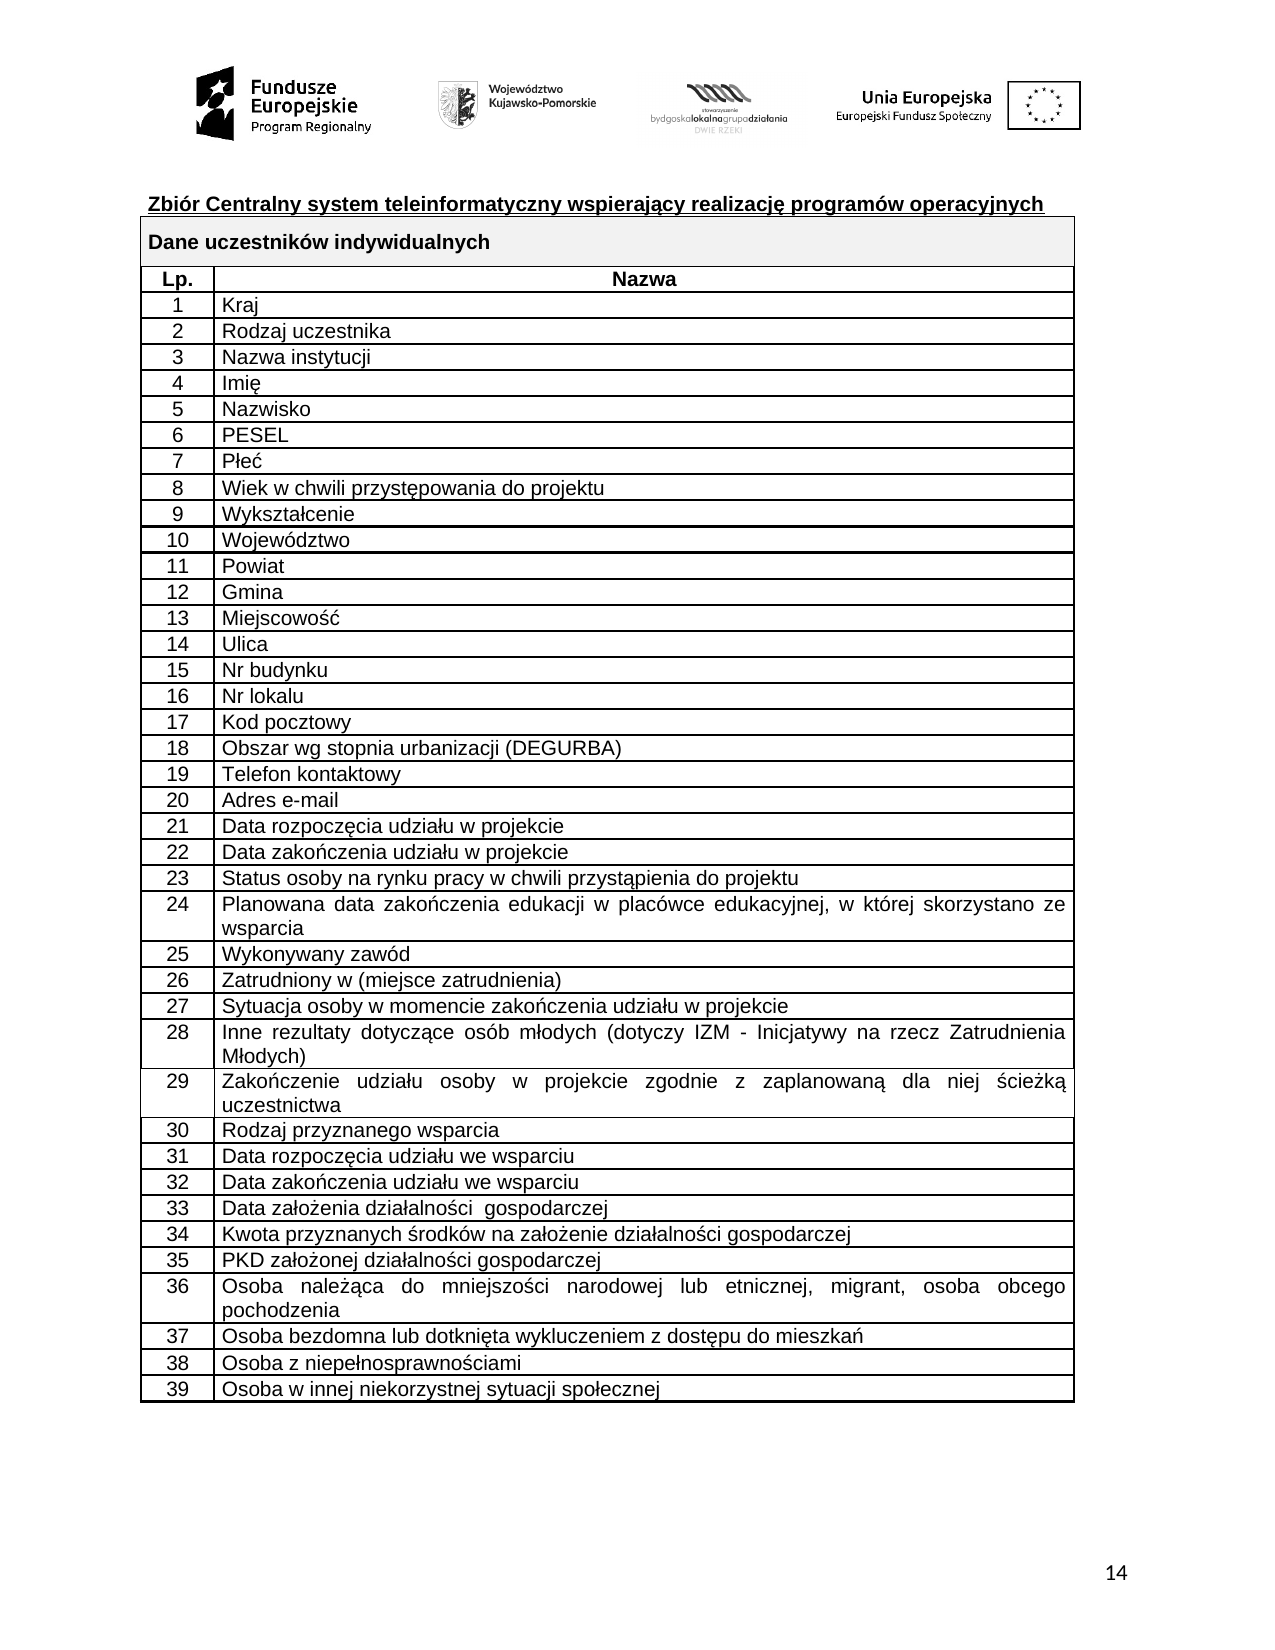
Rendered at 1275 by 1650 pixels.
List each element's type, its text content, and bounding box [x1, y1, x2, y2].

table_cell Wykonywany zawód [215, 942, 1073, 966]
table_cell 6 [142, 423, 213, 447]
table_cell 15 [142, 658, 213, 682]
table_cell 16 [142, 684, 213, 708]
table_cell 28 [142, 1020, 213, 1068]
table_cell Zakończenie udziału osoby w projekcie zgodnie z zaplanowaną dla niej ścieżką uczestnictwa [215, 1069, 1074, 1117]
table_cell 14 [142, 632, 213, 656]
table_cell Data zakończenia udziału w projekcie [215, 840, 1073, 864]
table_cell 34 [142, 1222, 213, 1246]
table_cell Wiek w chwili przystępowania do projektu [215, 475, 1073, 499]
table_cell 35 [142, 1248, 213, 1272]
table_cell 13 [142, 606, 213, 629]
table_cell 7 [142, 449, 213, 473]
table_cell 27 [142, 994, 213, 1018]
table_cell 5 [142, 397, 213, 421]
table_cell 1 [142, 293, 213, 317]
table_cell 2 [142, 319, 213, 343]
table_cell 24 [142, 892, 213, 940]
table_cell Osoba należąca do mniejszości narodowej lub etnicznej, migrant, osoba obcego pochodzenia [215, 1274, 1073, 1322]
table_cell Kod pocztowy [215, 710, 1073, 734]
table_cell Płeć [215, 449, 1073, 473]
table_cell 12 [142, 580, 213, 603]
table_cell Sytuacja osoby w momencie zakończenia udziału w projekcie [215, 994, 1073, 1018]
table_cell Osoba w innej niekorzystnej sytuacji społecznej [215, 1376, 1073, 1400]
table_cell Planowana data zakończenia edukacji w placówce edukacyjnej, w której skorzystano ze wsparcia [215, 892, 1073, 940]
table_cell Województwo [215, 528, 1073, 551]
table_cell Rodzaj przyznanego wsparcia [215, 1118, 1073, 1142]
table_cell Kwota przyznanych środków na założenie działalności gospodarczej [215, 1222, 1073, 1246]
table_cell Data rozpoczęcia udziału w projekcie [215, 814, 1073, 838]
table_cell Obszar wg stopnia urbanizacji (DEGURBA) [215, 736, 1073, 760]
table_cell Rodzaj uczestnika [215, 319, 1073, 343]
table_cell Adres e-mail [215, 788, 1073, 812]
table_cell 36 [142, 1274, 213, 1322]
table_cell Inne rezultaty dotyczące osób młodych (dotyczy IZM - Inicjatywy na rzecz Zatrudnienia Młodych) [215, 1020, 1073, 1068]
table_cell 3 [142, 345, 213, 369]
table_cell Telefon kontaktowy [215, 762, 1073, 786]
table_cell Nr lokalu [215, 684, 1073, 708]
table_cell 29 [141, 1069, 214, 1117]
table_cell 8 [142, 475, 213, 499]
table_cell Imię [215, 371, 1073, 395]
table_cell Lp. [142, 267, 213, 291]
table_cell 23 [142, 866, 213, 890]
table_cell Powiat [215, 554, 1073, 577]
text Zbiór Centralny system teleinformatyczny wspierający realizację programów operacyjnych [148, 192, 1127, 216]
table_cell 32 [142, 1170, 213, 1194]
table_cell Data zakończenia udziału we wsparciu [215, 1170, 1073, 1194]
table_cell Nr budynku [215, 658, 1073, 682]
table_cell 25 [142, 942, 213, 966]
table_cell 37 [142, 1324, 213, 1348]
table_cell PKD założonej działalności gospodarczej [215, 1248, 1073, 1272]
table_cell Nazwa [215, 267, 1073, 291]
table_cell 20 [142, 788, 213, 812]
table_cell Osoba bezdomna lub dotknięta wykluczeniem z dostępu do mieszkań [215, 1324, 1073, 1348]
table_cell 31 [142, 1144, 213, 1168]
table_cell 19 [142, 762, 213, 786]
table_cell 30 [142, 1118, 213, 1142]
table_cell 9 [142, 501, 213, 525]
table_cell 26 [142, 968, 213, 992]
table_cell PESEL [215, 423, 1073, 447]
table_cell 38 [142, 1350, 213, 1374]
table_header Dane uczestników indywidualnych [141, 217, 1074, 266]
table_cell 33 [142, 1196, 213, 1220]
table_cell 17 [142, 710, 213, 734]
table_cell 11 [142, 554, 213, 577]
table_cell Osoba z niepełnosprawnościami [215, 1350, 1073, 1374]
table_cell Miejscowość [215, 606, 1073, 629]
table_cell 4 [142, 371, 213, 395]
table_cell Data rozpoczęcia udziału we wsparciu [215, 1144, 1073, 1168]
table_cell 22 [142, 840, 213, 864]
table_cell Zatrudniony w (miejsce zatrudnienia) [215, 968, 1073, 992]
table_cell Kraj [215, 293, 1073, 317]
table_cell Status osoby na rynku pracy w chwili przystąpienia do projektu [215, 866, 1073, 890]
table_cell Ulica [215, 632, 1073, 656]
table_cell Wykształcenie [215, 501, 1073, 525]
table_cell 21 [142, 814, 213, 838]
table_cell Nazwa instytucji [215, 345, 1073, 369]
table_cell 10 [142, 528, 213, 551]
table_cell Data założenia działalności gospodarczej [215, 1196, 1073, 1220]
table_cell Gmina [215, 580, 1073, 603]
table_cell 39 [142, 1376, 213, 1400]
table_cell 18 [142, 736, 213, 760]
table_cell Nazwisko [215, 397, 1073, 421]
